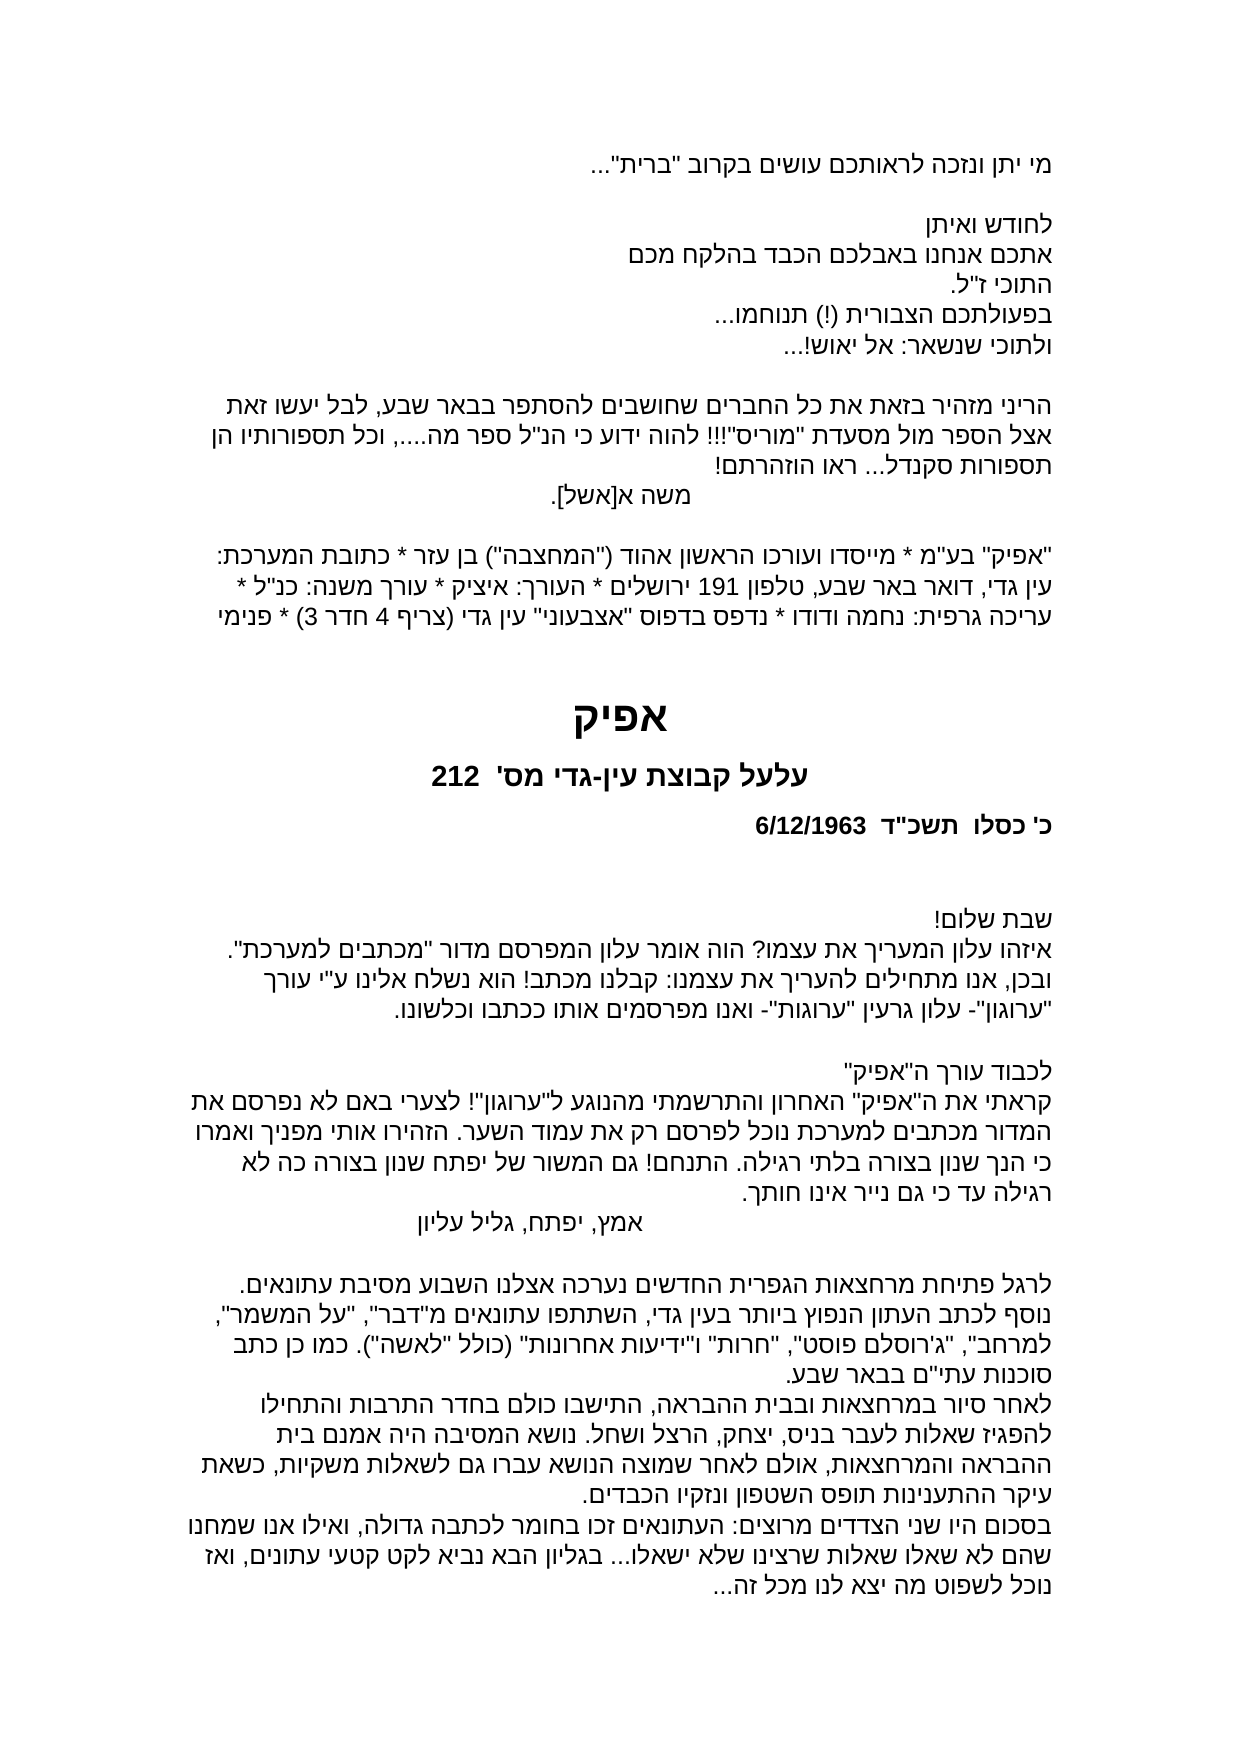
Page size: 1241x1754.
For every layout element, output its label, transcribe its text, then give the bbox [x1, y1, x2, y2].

text אפיק [187, 692, 1053, 740]
text לרגל פתיחת מרחצאות הגפרית החדשים נערכה אצלנו השבוע מסיבת עתונאים. נוסף לכתב העתון הנפוץ ביותר בעין גדי, השתתפו עתונאים מ"דבר", "על המשמר", למרחב", "ג'רוסלם פוסט", "חרות" ו"ידיעות אחרונות" (כולל "לאשה"). כמו כן כתב סוכנות עתי"ם בבאר שבע. [187, 1270, 1053, 1389]
text שבת שלום! [187, 905, 1053, 933]
text אתכם אנחנו באבלכם הכבד בהלקח מכם [187, 240, 1053, 269]
text לכבוד עורך ה"אפיק" [187, 1057, 1053, 1086]
text כ' כסלו תשכ"ד 6/12/1963 [187, 811, 1053, 839]
text לחודש ואיתן [187, 210, 1053, 239]
text "אפיק" בע"מ * מייסדו ועורכו הראשון אהוד ("המחצבה") בן עזר * כתובת המערכת: עין גדי, דואר באר שבע, טלפון 191 ירושלים * העורך: איציק * עורך משנה: כנ"ל * עריכה גרפית: נחמה ודודו * נדפס בדפוס "אצבעוני" עין גדי (צריף 4 חדר 3) * פנימי [187, 541, 1053, 630]
text מי יתן ונזכה לראותכם עושים בקרוב "ברית"... [187, 150, 1053, 179]
text איזהו עלון המעריך את עצמו? הוה אומר עלון המפרסם מדור "מכתבים למערכת". ובכן, אנו מתחילים להעריך את עצמנו: קבלנו מכתב! הוא נשלח אלינו ע"י עורך "ערוגון"- עלון גרעין "ערוגות"- ואנו מפרסמים אותו ככתבו וכלשונו. [187, 935, 1053, 1024]
text ולתוכי שנשאר: אל יאוש!... [187, 331, 1053, 359]
text לאחר סיור במרחצאות ובבית ההבראה, התישבו כולם בחדר התרבות והתחילו להפגיז שאלות לעבר בניס, יצחק, הרצל ושחל. נושא המסיבה היה אמנם בית ההבראה והמרחצאות, אולם לאחר שמוצה הנושא עברו גם לשאלות משקיות, כשאת עיקר ההתענינות תופס השטפון ונזקיו הכבדים. [187, 1390, 1053, 1509]
text בסכום היו שני הצדדים מרוצים: העתונאים זכו בחומר לכתבה גדולה, ואילו אנו שמחנו שהם לא שאלו שאלות שרצינו שלא ישאלו... בגליון הבא נביא לקט קטעי עתונים, ואז נוכל לשפוט מה יצא לנו מכל זה... [187, 1511, 1053, 1599]
text בפעולתכם הצבורית (!) תנוחמו... [187, 301, 1053, 329]
text אמץ, יפתח, גליל עליון [187, 1208, 1053, 1236]
text קראתי את ה"אפיק" האחרון והתרשמתי מהנוגע ל"ערוגון"! לצערי באם לא נפרסם את המדור מכתבים למערכת נוכל לפרסם רק את עמוד השער. הזהירו אותי מפניך ואמרו כי הנך שנון בצורה בלתי רגילה. התנחם! גם המשור של יפתח שנון בצורה כה לא רגילה עד כי גם נייר אינו חותך. [187, 1087, 1053, 1206]
text משה א[אשל]. [187, 481, 1053, 510]
text עלעל קבוצת עין-גדי מס' 212 [187, 759, 1053, 792]
text הריני מזהיר בזאת את כל החברים שחושבים להסתפר בבאר שבע, לבל יעשו זאת אצל הספר מול מסעדת "מוריס"!!! להוה ידוע כי הנ"ל ספר מה...., וכל תספורותיו הן תספורות סקנדל... ראו הוזהרתם! [187, 391, 1053, 480]
text התוכי ז"ל. [187, 270, 1053, 299]
